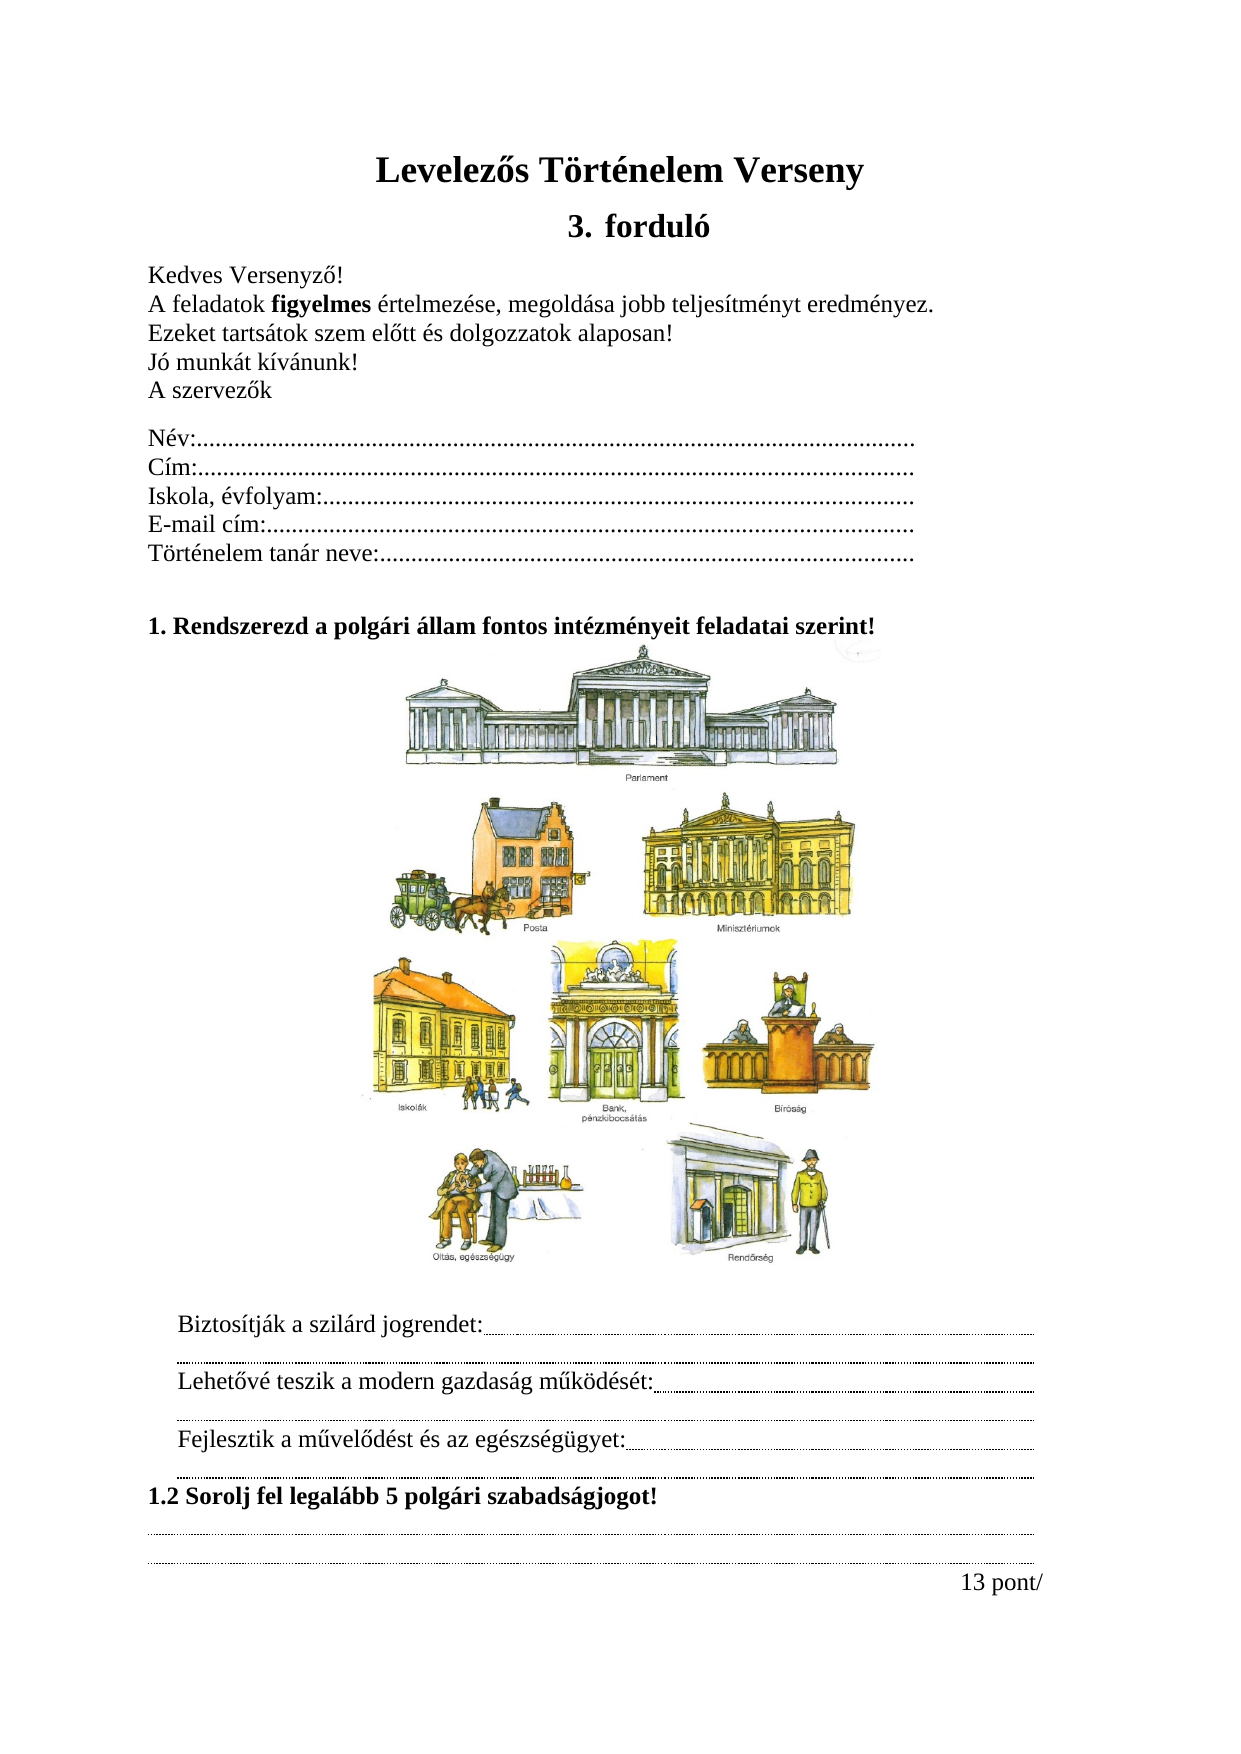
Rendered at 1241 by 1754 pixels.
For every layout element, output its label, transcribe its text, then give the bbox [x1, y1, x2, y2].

text Név: [148, 423, 1093, 452]
text Fejlesztik a művelődést és az egészségügyet: [177, 1424, 1093, 1481]
text Történelem tanár neve: [148, 538, 1093, 567]
text Kedves Versenyző! [148, 260, 1093, 289]
text Jó munkát kívánunk! [148, 347, 1093, 375]
picture [359, 640, 882, 1265]
text A szervezők [148, 375, 1093, 404]
text Levelezős Történelem Verseny [148, 148, 1093, 191]
list 1.2 Sorolj fel legalább 5 polgári szabadságjogot! [148, 1481, 1093, 1510]
text Cím: [148, 452, 1093, 481]
text Biztosítják a szilárd jogrendet: [177, 1309, 1093, 1366]
text E-mail cím: [148, 509, 1093, 538]
text A feladatok figyelmes értelmezése, megoldása jobb teljesítményt eredményez. Ezeket tartsátok szem előtt és dolgozzatok alaposan! [148, 289, 1093, 347]
list 13 pont/ [148, 1567, 1093, 1595]
list forduló [185, 206, 1093, 245]
text 1. Rendszerezd a polgári állam fontos intézményeit feladatai szerint! [148, 611, 1093, 640]
text Iskola, évfolyam: [148, 481, 1093, 509]
text Lehetővé teszik a modern gazdaság működését: [177, 1366, 1093, 1424]
